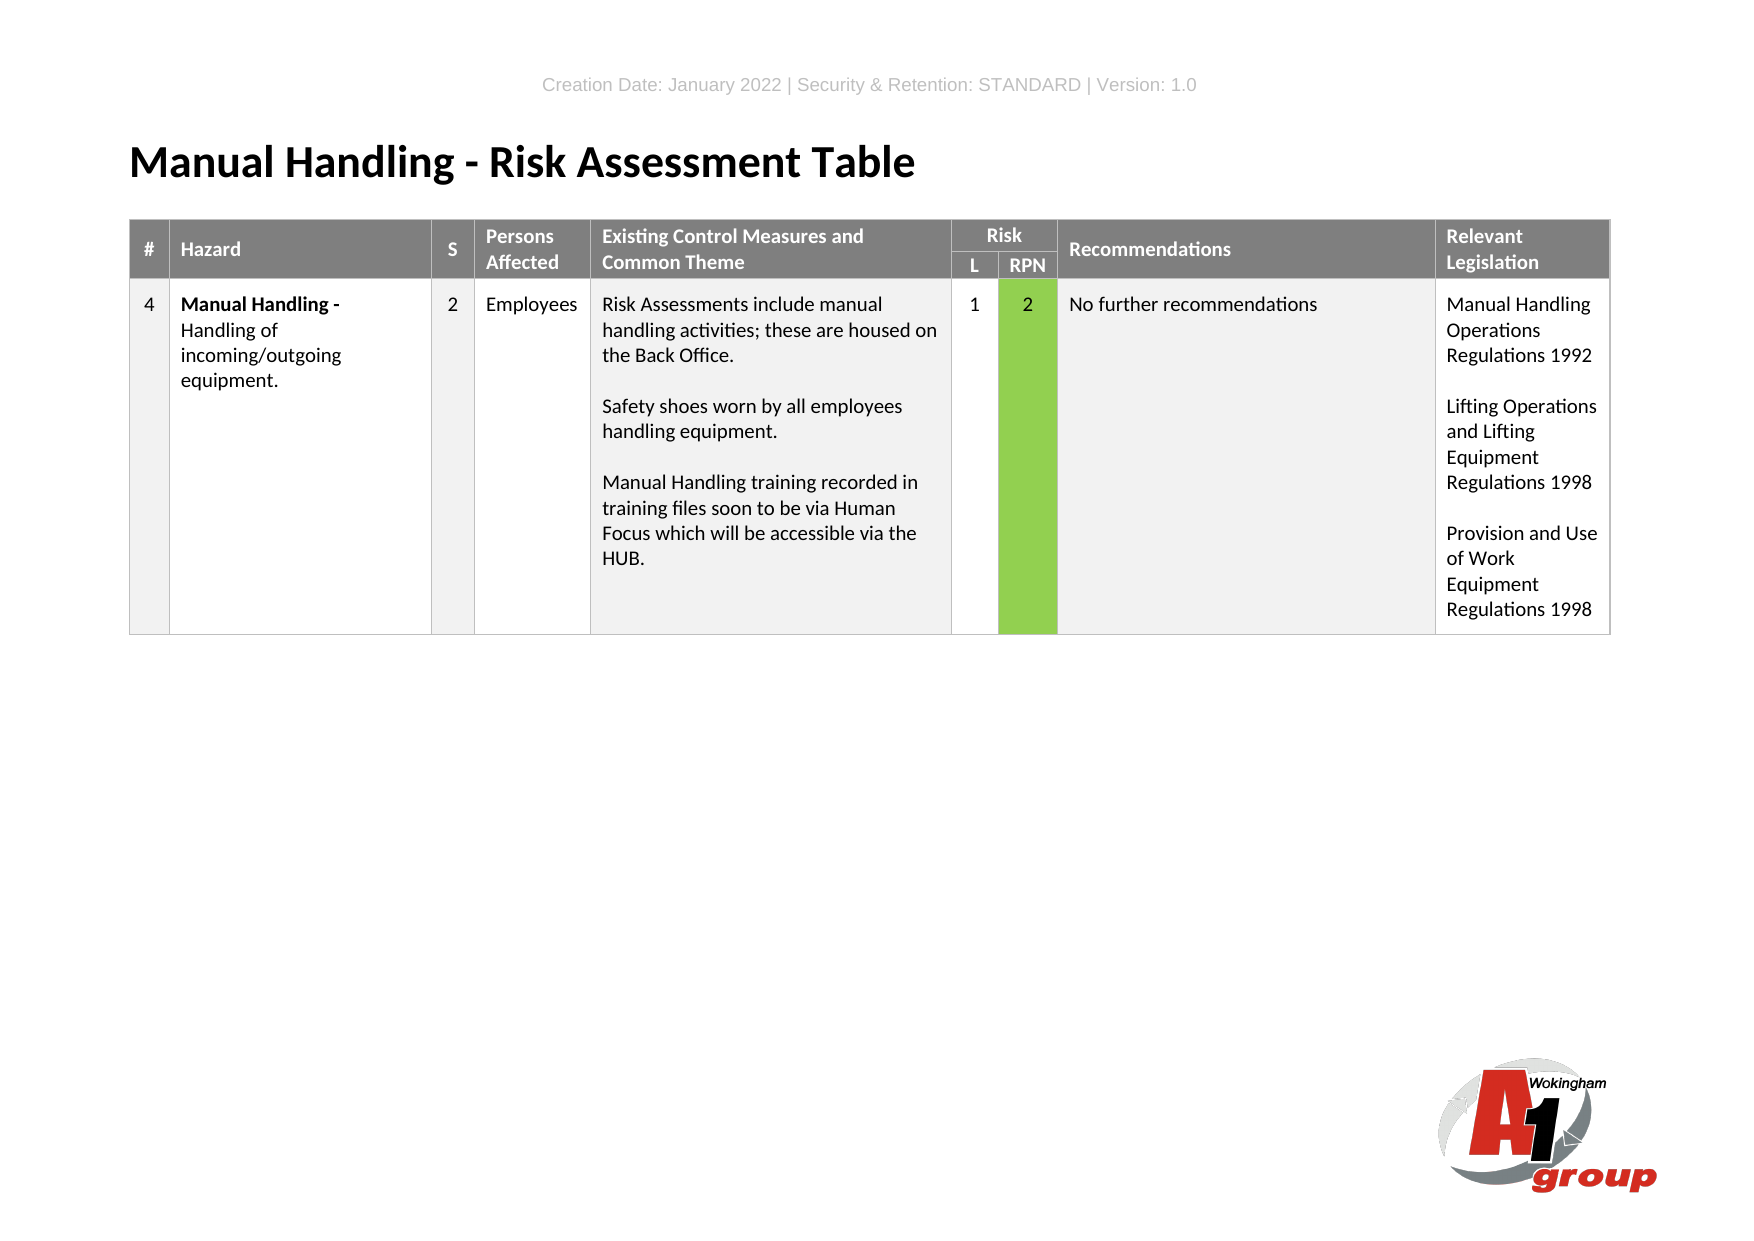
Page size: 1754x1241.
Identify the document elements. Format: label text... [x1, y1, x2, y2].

table_cell 2 [999, 279, 1057, 634]
table_cell 2 [432, 279, 474, 634]
table_header Relevant Legislation [1436, 220, 1609, 278]
picture [1436, 1055, 1660, 1196]
table_header Risk [952, 220, 1057, 251]
table_cell Risk Assessments include manual handling activities; these are housed on the Back Office. Safety shoes worn by all employees handling equipment. Manual Handling training recorded in training files soon to be via Human Focus which will be accessible via the HUB. [591, 279, 951, 634]
table_cell Employees [475, 279, 590, 634]
subtitle Manual Handling - Risk Assessment Table [129, 133, 1609, 189]
table_cell 1 [952, 279, 998, 634]
table_header S [432, 220, 474, 278]
table_cell No further recommendations [1058, 279, 1435, 634]
table_header Existing Control Measures and Common Theme [591, 220, 951, 278]
table_cell 4 [130, 279, 169, 634]
table_cell Manual Handling Operations Regulations 1992 Lifting Operations and Lifting Equipment Regulations 1998 Provision and Use of Work Equipment Regulations 1998 [1436, 279, 1609, 634]
table_header Persons Affected [475, 220, 590, 278]
table_cell RPN [999, 252, 1057, 278]
table_header # [130, 220, 169, 278]
table_header Recommendations [1058, 220, 1435, 278]
table_cell Manual Handling - Handling of incoming/outgoing equipment. [170, 279, 431, 634]
table_cell L [952, 252, 998, 278]
table_header Hazard [170, 220, 431, 278]
